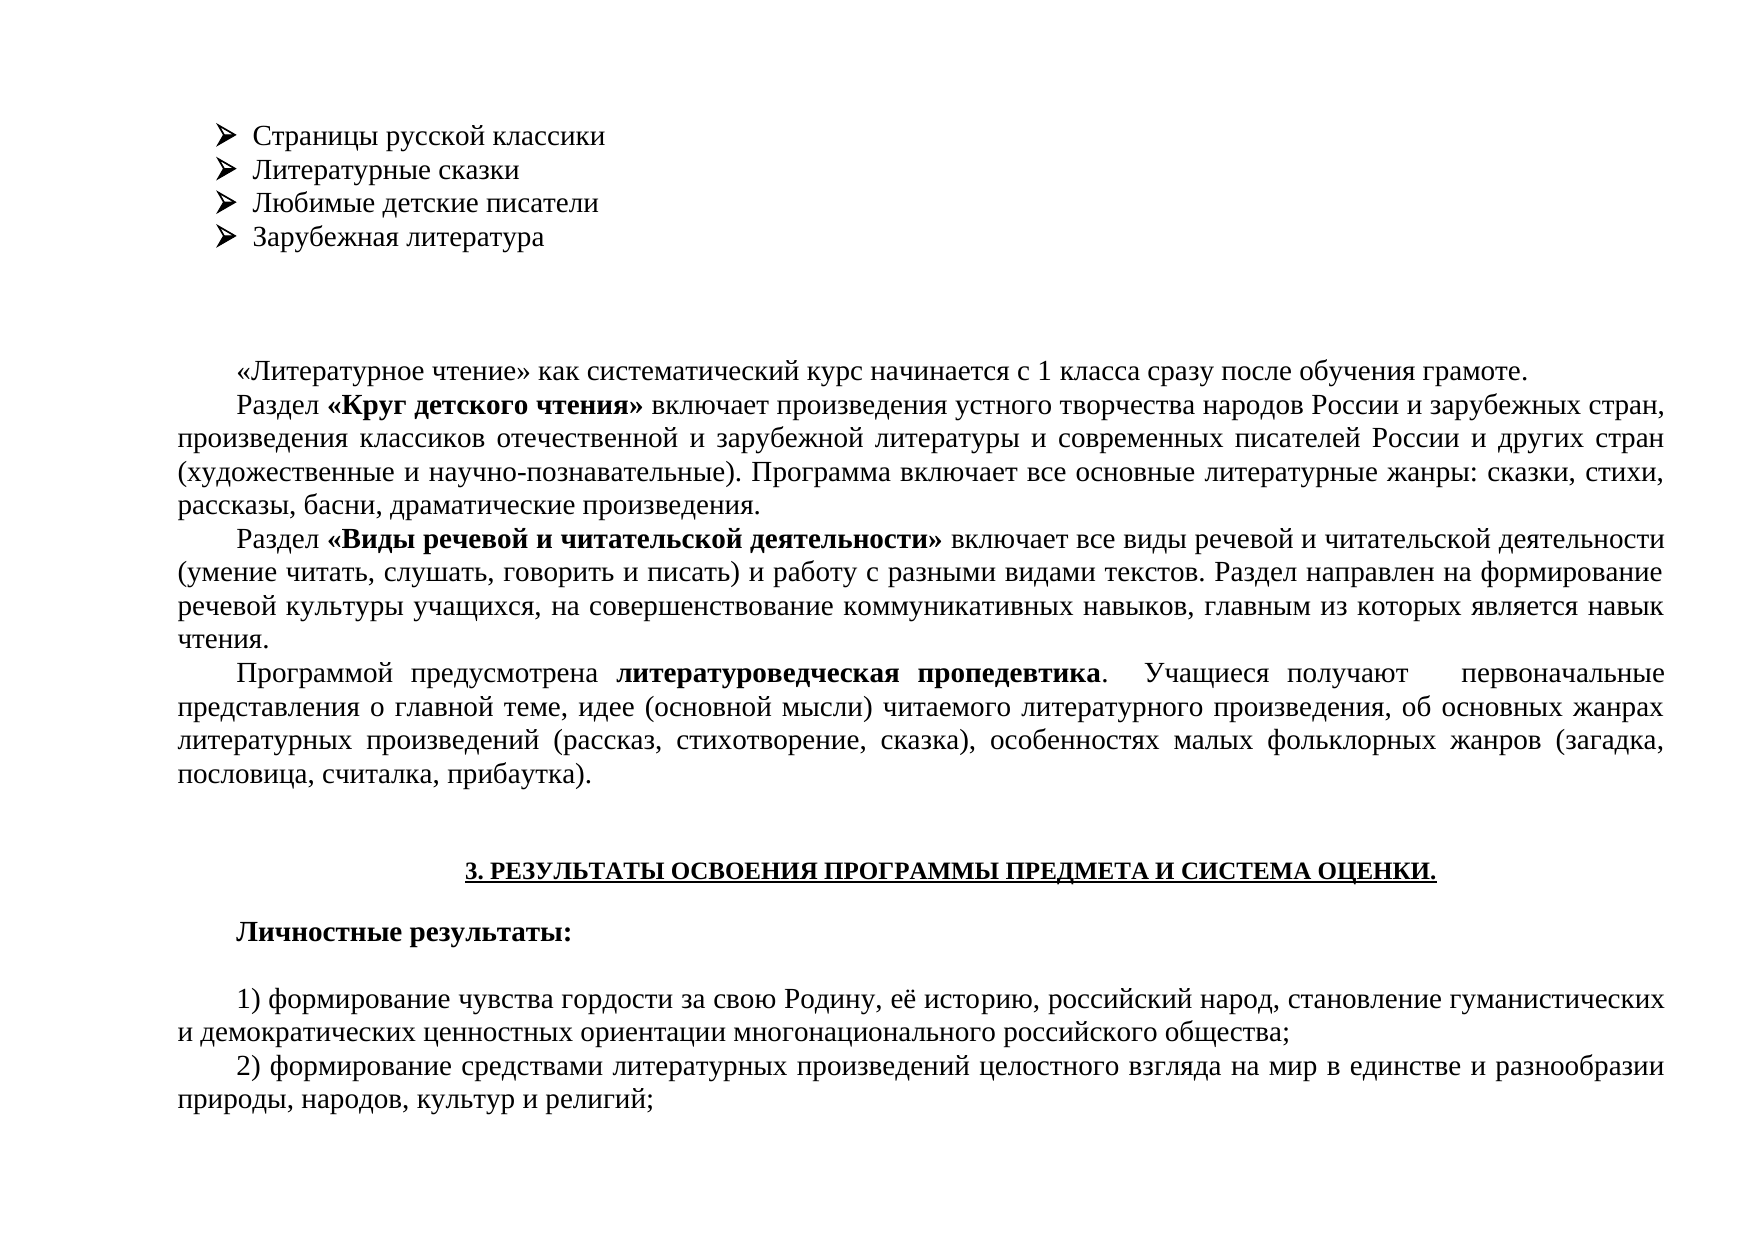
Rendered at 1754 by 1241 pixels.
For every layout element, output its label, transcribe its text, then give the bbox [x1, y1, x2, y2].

text Программой предусмотрена литературоведческая пропедевтика. Учащиеся получают первоначальные представления о главной теме, идее (основной мысли) читаемого литературного произведения, об основных жанрах литературных произведений (рассказ, стихотворение, сказка), особенностях малых фольклорных жанров (загадка, пословица, считалка, прибаутка). [177, 655, 1665, 789]
text Раздел «Круг детского чтения» включает произведения устного творчества народов России и зарубежных стран, произведения классиков отечественной и зарубежной литературы и современных писателей России и других стран (художественные и научно-познавательные). Программа включает все основные литературные жанры: сказки, стихи, рассказы, басни, драматические произведения. [177, 387, 1665, 521]
list Любимые детские писатели [215, 185, 1665, 219]
text 1) формирование чувства гордости за свою Родину, её историю, российский народ, становление гуманистических и демократических ценностных ориентации многонационального российского общества; [177, 981, 1665, 1048]
list Литературные сказки [215, 152, 1665, 185]
list Зарубежная литература [215, 219, 1665, 253]
text 3. РЕЗУЛЬТАТЫ ОСВОЕНИЯ ПРОГРАММЫ ПРЕДМЕТА И СИСТЕМА ОЦЕНКИ. [177, 856, 1665, 885]
list Страницы русской классики [215, 118, 1665, 152]
text 2) формирование средствами литературных произведений целостного взгляда на мир в единстве и разнообразии природы, народов, культур и религий; [177, 1048, 1665, 1115]
text Личностные результаты: [177, 914, 1665, 947]
text «Литературное чтение» как систематический курс начинается с 1 класса сразу после обучения грамоте. [177, 353, 1665, 387]
text Раздел «Виды речевой и читательской деятельности» включает все виды речевой и читательской деятельности (умение читать, слушать, говорить и писать) и работу с разными видами текстов. Раздел направлен на формирование речевой культуры учащихся, на совершенствование коммуникативных навыков, главным из которых является навык чтения. [177, 521, 1665, 655]
